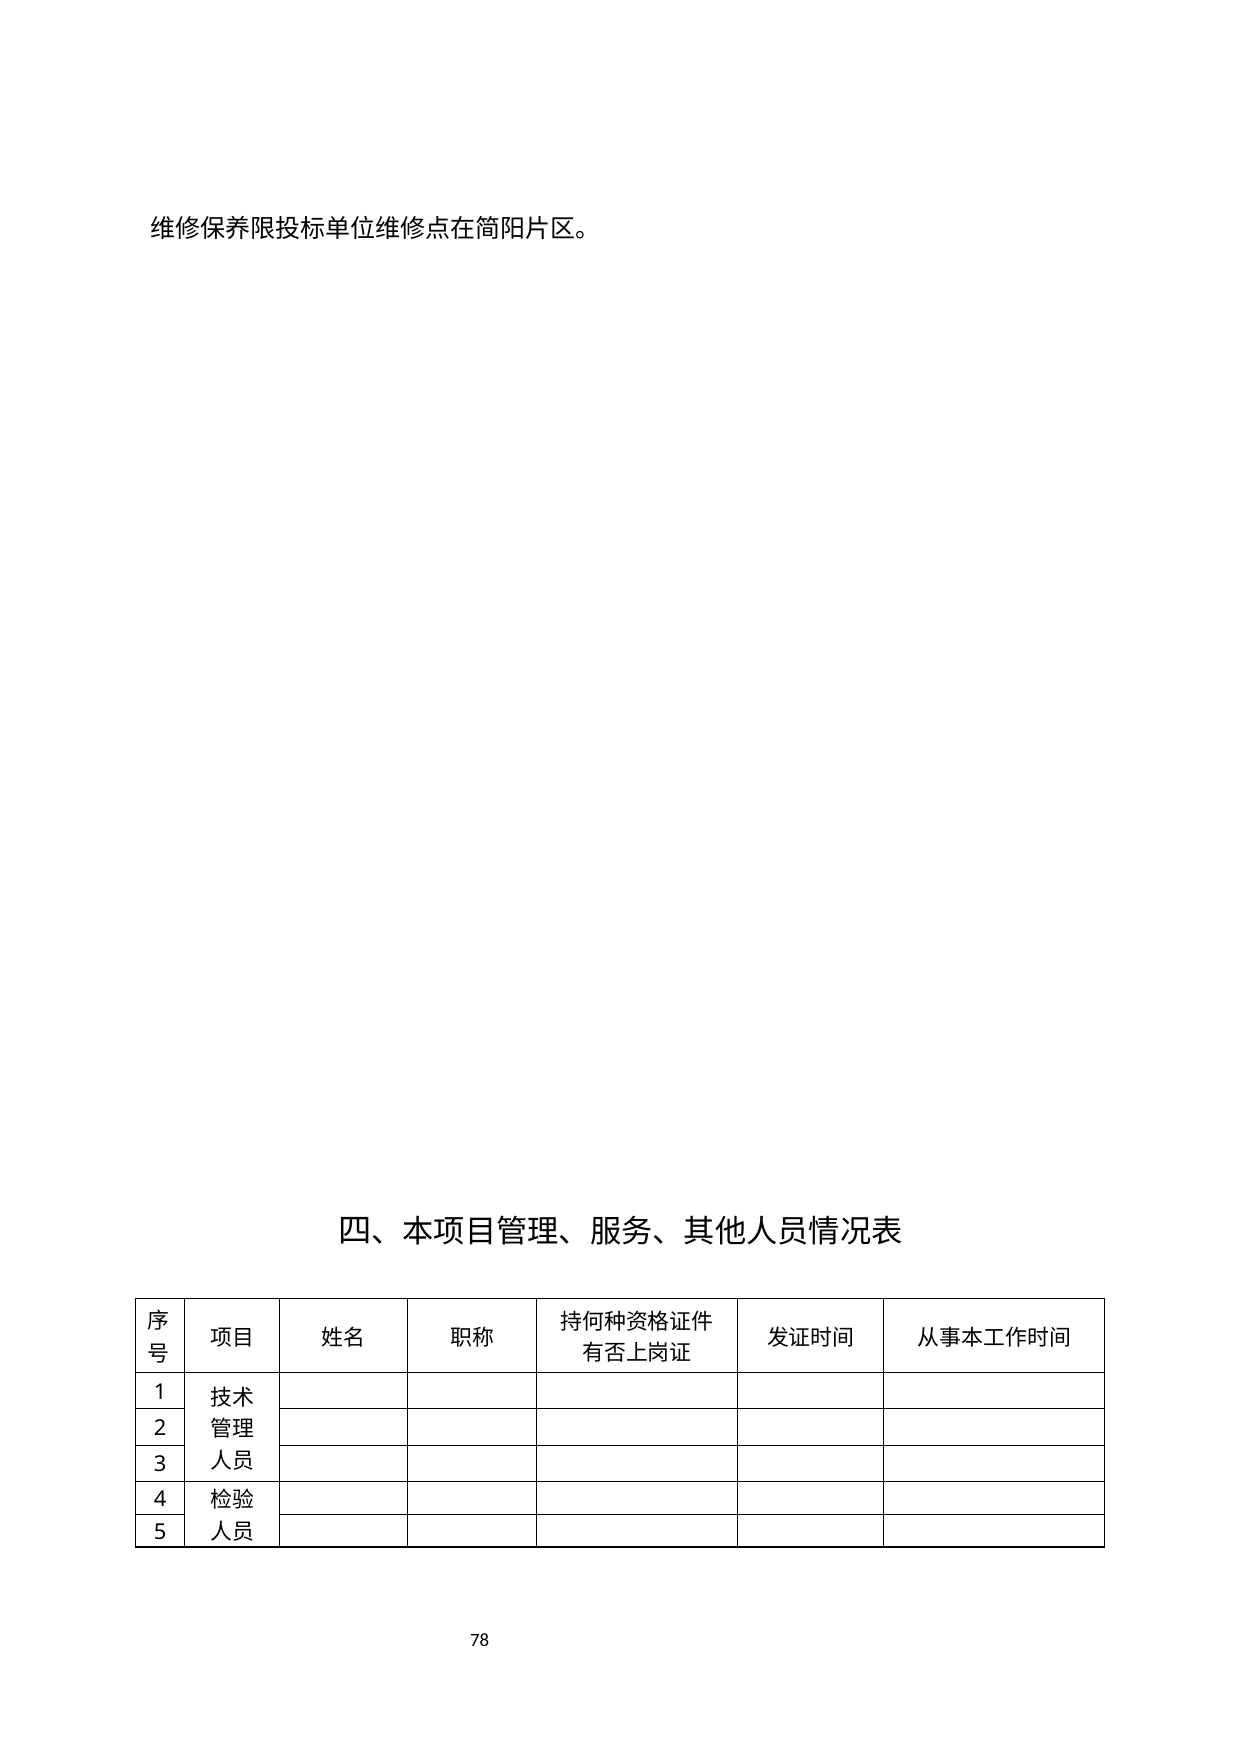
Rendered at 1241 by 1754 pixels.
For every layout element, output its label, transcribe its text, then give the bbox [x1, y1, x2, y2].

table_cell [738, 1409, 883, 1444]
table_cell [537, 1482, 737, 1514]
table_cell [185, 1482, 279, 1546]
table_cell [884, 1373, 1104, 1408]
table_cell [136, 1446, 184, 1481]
text 四、本项目管理、服务、其他人员情况表 [150, 1196, 1090, 1261]
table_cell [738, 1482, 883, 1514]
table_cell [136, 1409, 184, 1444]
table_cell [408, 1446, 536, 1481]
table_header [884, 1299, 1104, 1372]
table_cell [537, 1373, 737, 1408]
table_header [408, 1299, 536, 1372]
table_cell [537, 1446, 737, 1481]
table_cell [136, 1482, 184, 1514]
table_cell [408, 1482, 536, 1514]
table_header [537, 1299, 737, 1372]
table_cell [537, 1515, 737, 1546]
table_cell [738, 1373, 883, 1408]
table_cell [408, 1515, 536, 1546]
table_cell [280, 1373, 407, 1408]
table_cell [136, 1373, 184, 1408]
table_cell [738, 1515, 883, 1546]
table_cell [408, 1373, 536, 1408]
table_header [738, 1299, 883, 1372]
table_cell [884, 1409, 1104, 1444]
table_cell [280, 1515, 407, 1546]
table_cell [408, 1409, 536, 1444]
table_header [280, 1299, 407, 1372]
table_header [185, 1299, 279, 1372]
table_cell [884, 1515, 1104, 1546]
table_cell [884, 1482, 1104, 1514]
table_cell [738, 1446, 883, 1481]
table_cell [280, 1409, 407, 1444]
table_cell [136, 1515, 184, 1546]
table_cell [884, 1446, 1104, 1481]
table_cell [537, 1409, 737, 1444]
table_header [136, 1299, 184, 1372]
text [150, 194, 1090, 259]
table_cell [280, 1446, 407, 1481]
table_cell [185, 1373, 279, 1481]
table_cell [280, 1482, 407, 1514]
